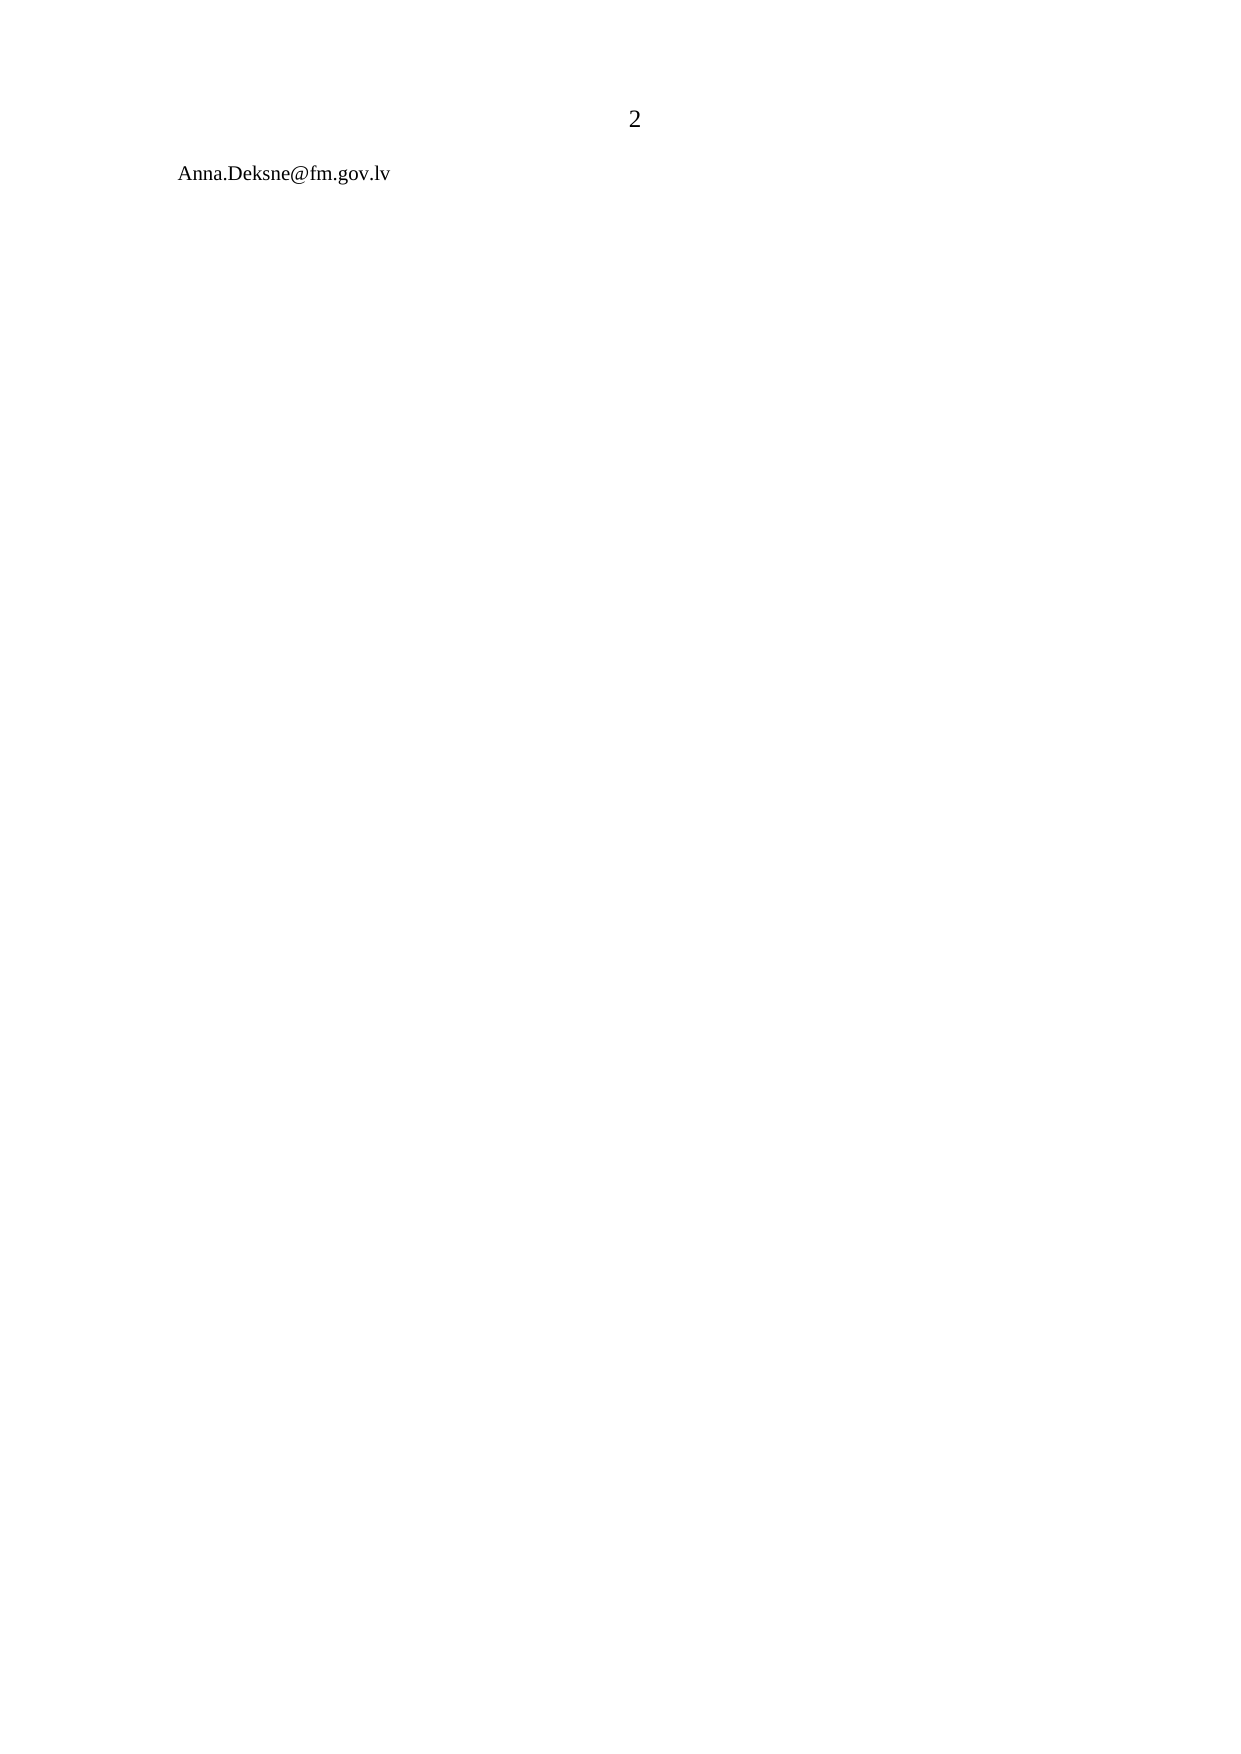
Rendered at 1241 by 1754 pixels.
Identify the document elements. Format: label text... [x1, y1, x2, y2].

text Anna.Deksne@fm.gov.lv [177, 148, 1092, 185]
